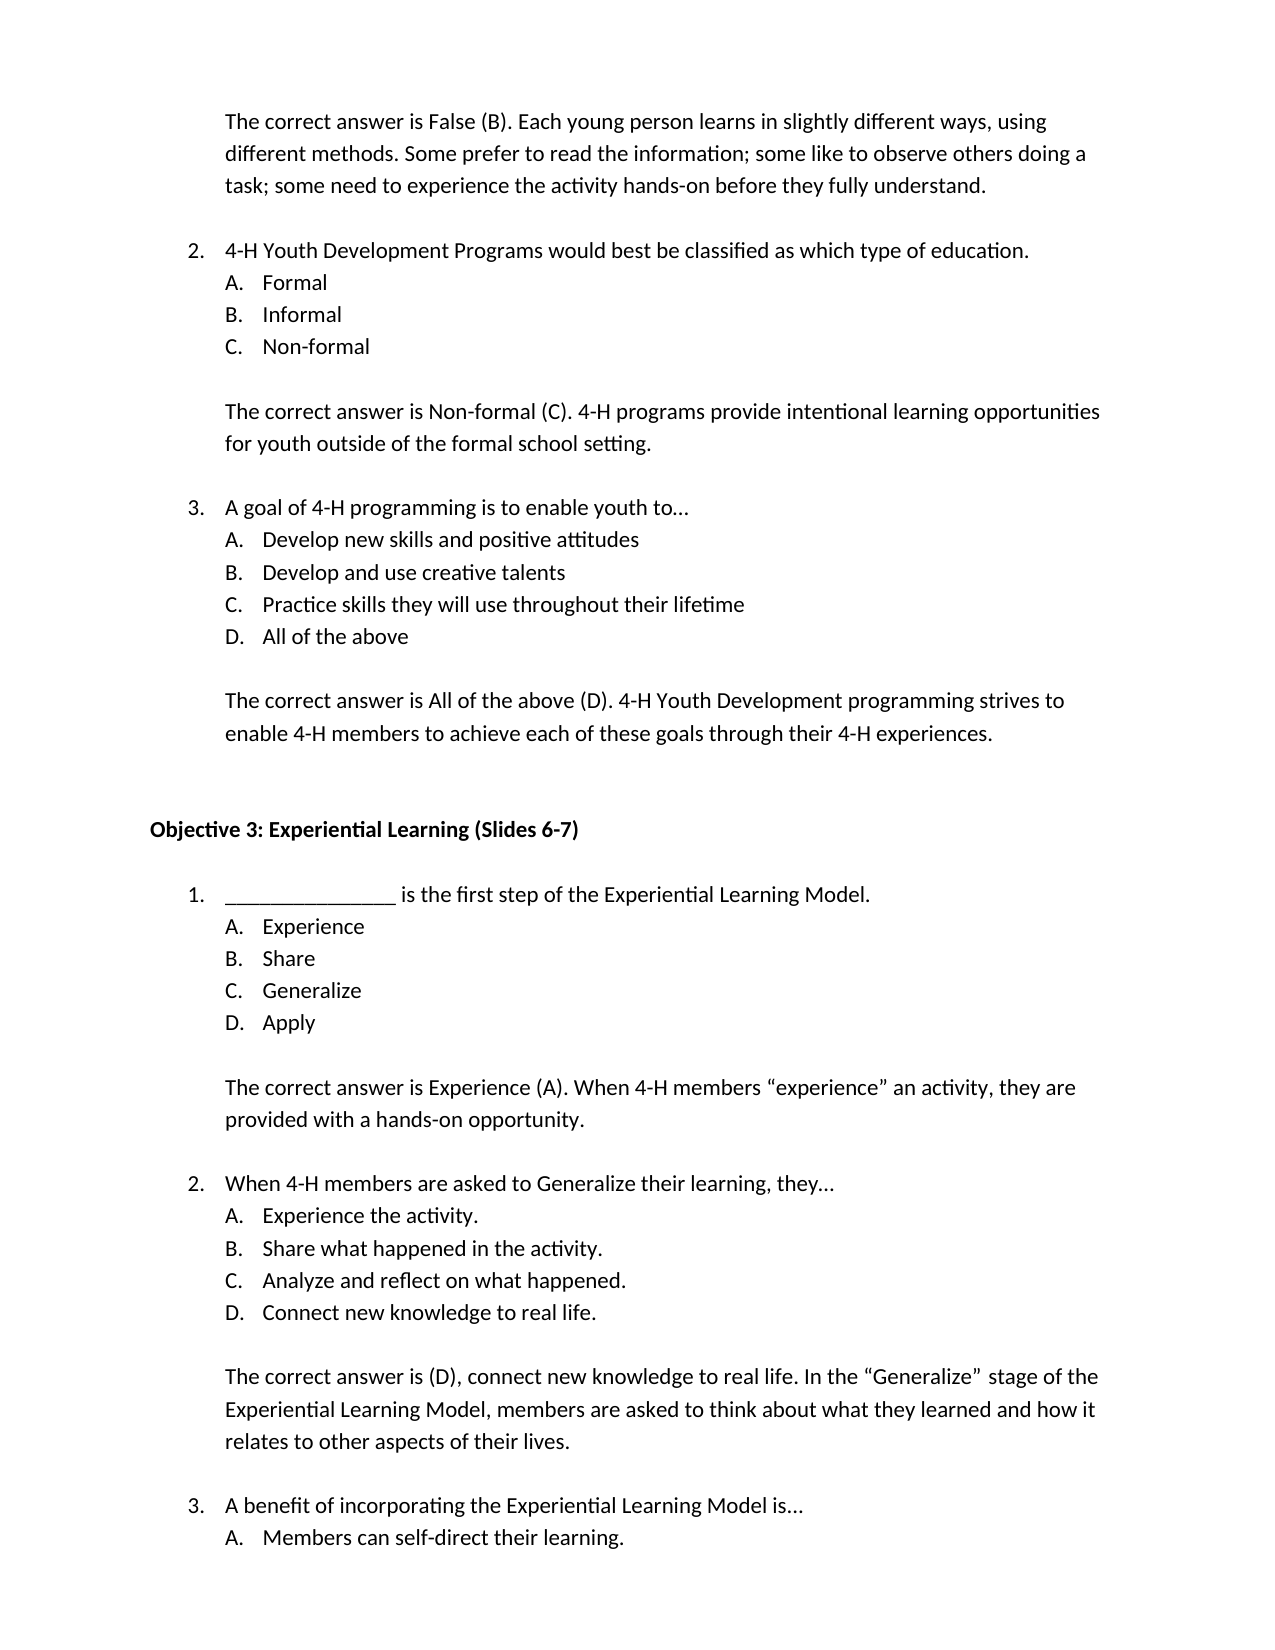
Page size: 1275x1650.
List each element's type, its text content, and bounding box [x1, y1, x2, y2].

list All of the above [225, 622, 1125, 650]
list Share [225, 944, 1125, 972]
text The correct answer is False (B). Each young person learns in slightly different ways, using different methods. Some prefer to read the information; some like to observe others doing a task; some need to experience the activity hands-on before they fully understand. [225, 107, 1125, 199]
list Non-formal [225, 332, 1125, 361]
list Members can self-direct their learning. [225, 1523, 1125, 1551]
text The correct answer is Experience (A). When 4-H members “experience” an activity, they are provided with a hands-on opportunity. [225, 1073, 1125, 1133]
list Formal [225, 268, 1125, 296]
list Share what happened in the activity. [225, 1234, 1125, 1262]
text The correct answer is Non-formal (C). 4-H programs provide intentional learning opportunities for youth outside of the formal school setting. [225, 397, 1125, 457]
list Generalize [225, 976, 1125, 1004]
list Experience [225, 912, 1125, 940]
list A benefit of incorporating the Experiential Learning Model is... [187, 1491, 1125, 1519]
list 4-H Youth Development Programs would best be classified as which type of education. [187, 236, 1125, 264]
list Practice skills they will use throughout their lifetime [225, 590, 1125, 618]
text The correct answer is All of the above (D). 4-H Youth Development programming strives to enable 4-H members to achieve each of these goals through their 4-H experiences. [225, 687, 1125, 747]
list Connect new knowledge to real life. [225, 1298, 1125, 1326]
list Develop new skills and positive attitudes [225, 526, 1125, 554]
list Apply [225, 1008, 1125, 1036]
list When 4-H members are asked to Generalize their learning, they… [187, 1169, 1125, 1197]
text The correct answer is (D), connect new knowledge to real life. In the “Generalize” stage of the Experiential Learning Model, members are asked to think about what they learned and how it relates to other aspects of their lives. [225, 1362, 1125, 1455]
list Informal [225, 300, 1125, 328]
text Objective 3: Experiential Learning (Slides 6-7) [150, 815, 1125, 843]
list A goal of 4-H programming is to enable youth to… [187, 493, 1125, 521]
list Analyze and reflect on what happened. [225, 1266, 1125, 1294]
list Develop and use creative talents [225, 558, 1125, 586]
list Experience the activity. [225, 1202, 1125, 1229]
list _______________ is the first step of the Experiential Learning Model. [187, 880, 1125, 908]
